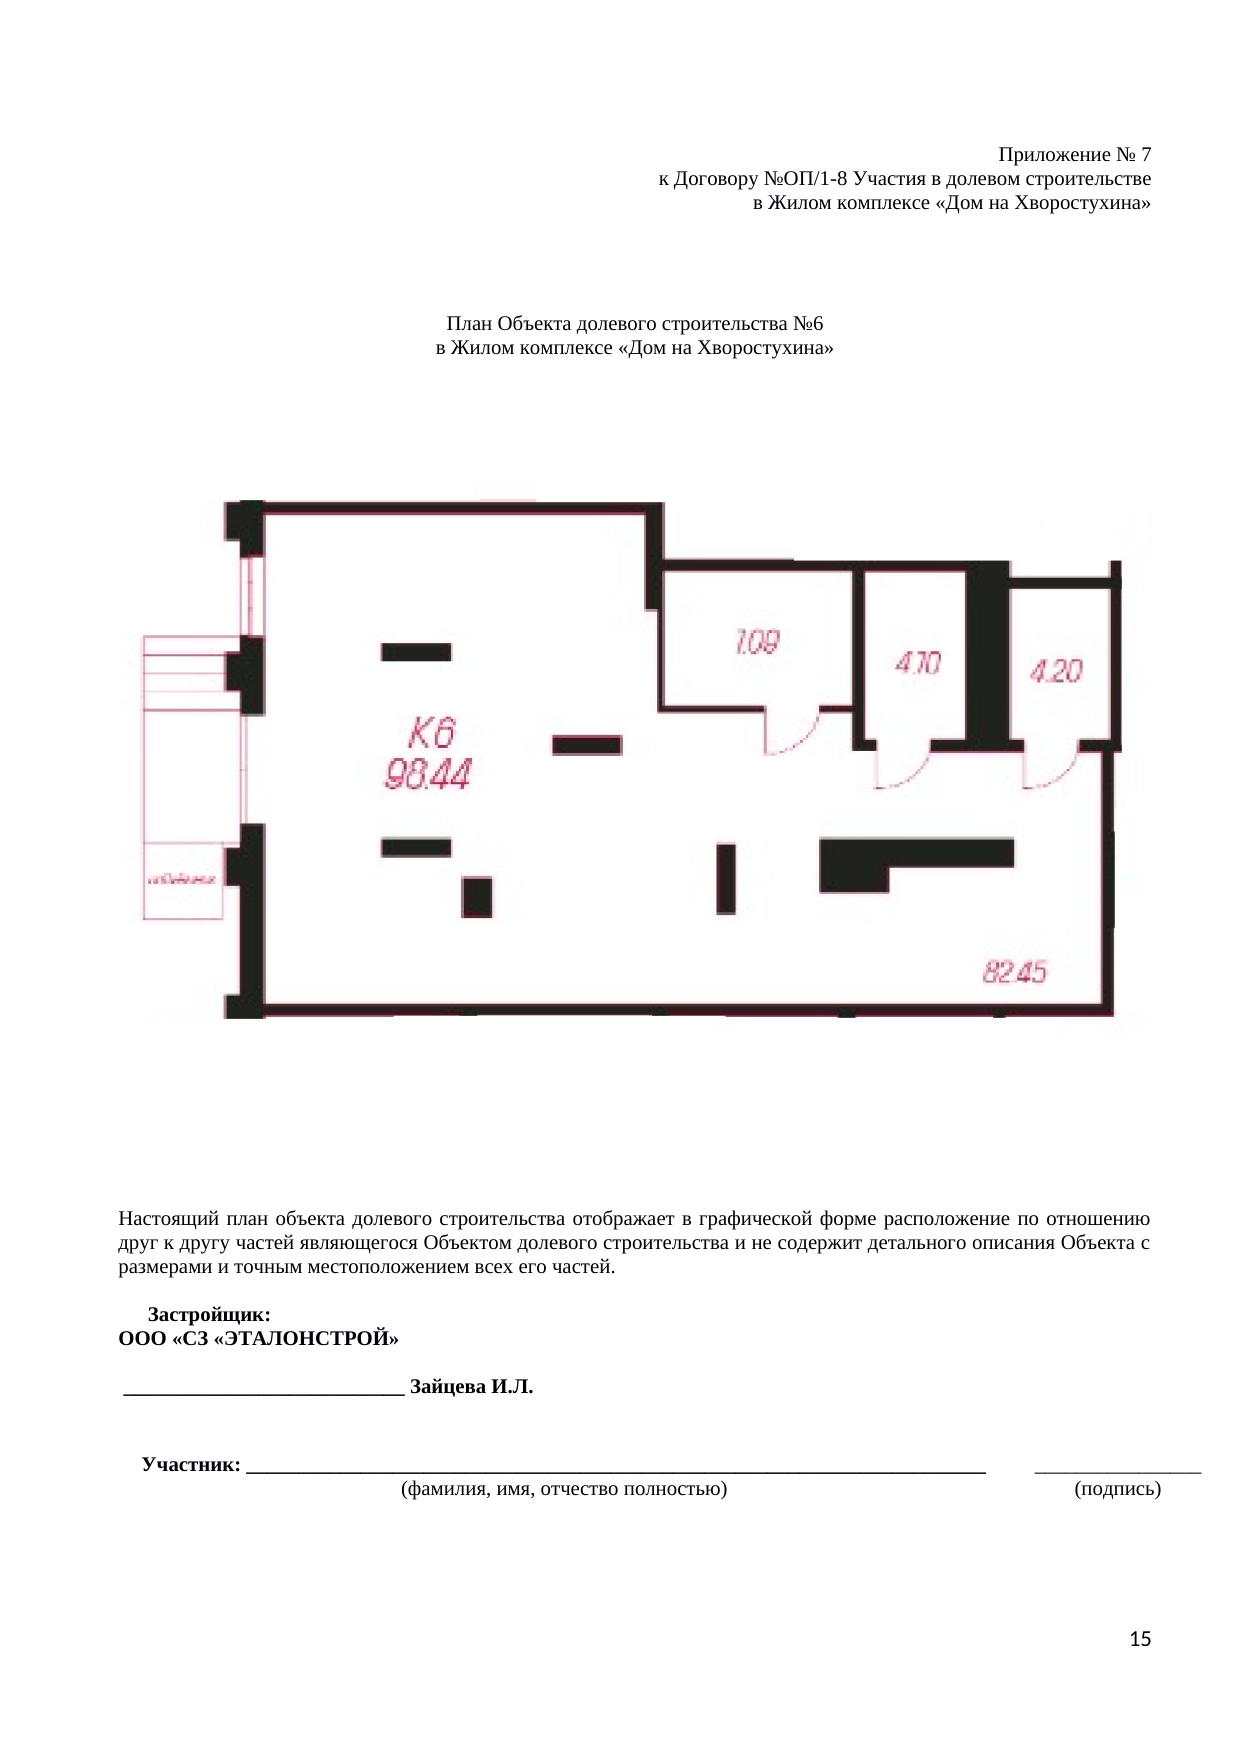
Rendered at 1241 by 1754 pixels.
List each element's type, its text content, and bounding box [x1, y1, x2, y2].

text ___________________________ Зайцева И.Л. [118, 1374, 1152, 1398]
text в Жилом комплексе «Дом на Хворостухина» [118, 190, 1152, 214]
picture [118, 479, 1153, 1038]
text План Объекта долевого строительства №6 [118, 311, 1152, 335]
text к Договору №ОП/1-8 Участия в долевом строительстве [118, 166, 1152, 190]
text в Жилом комплексе «Дом на Хворостухина» [118, 335, 1152, 359]
table_header Участник: _______________________________________________________________________ (фамилия, имя, отчество полностью) [140, 1451, 989, 1502]
text Приложение № 7 [118, 142, 1152, 166]
text ООО «СЗ «ЭТАЛОНСТРОЙ» [118, 1326, 1152, 1350]
table_header ________________ (подпись) [989, 1451, 1240, 1502]
text Настоящий план объекта долевого строительства отображает в графической форме расположение по отношению друг к другу частей являющегося Объектом долевого строительства и не содержит детального описания Объекта с размерами и точным местоположением всех его частей. [118, 1206, 1152, 1278]
text Застройщик: [118, 1302, 1152, 1326]
